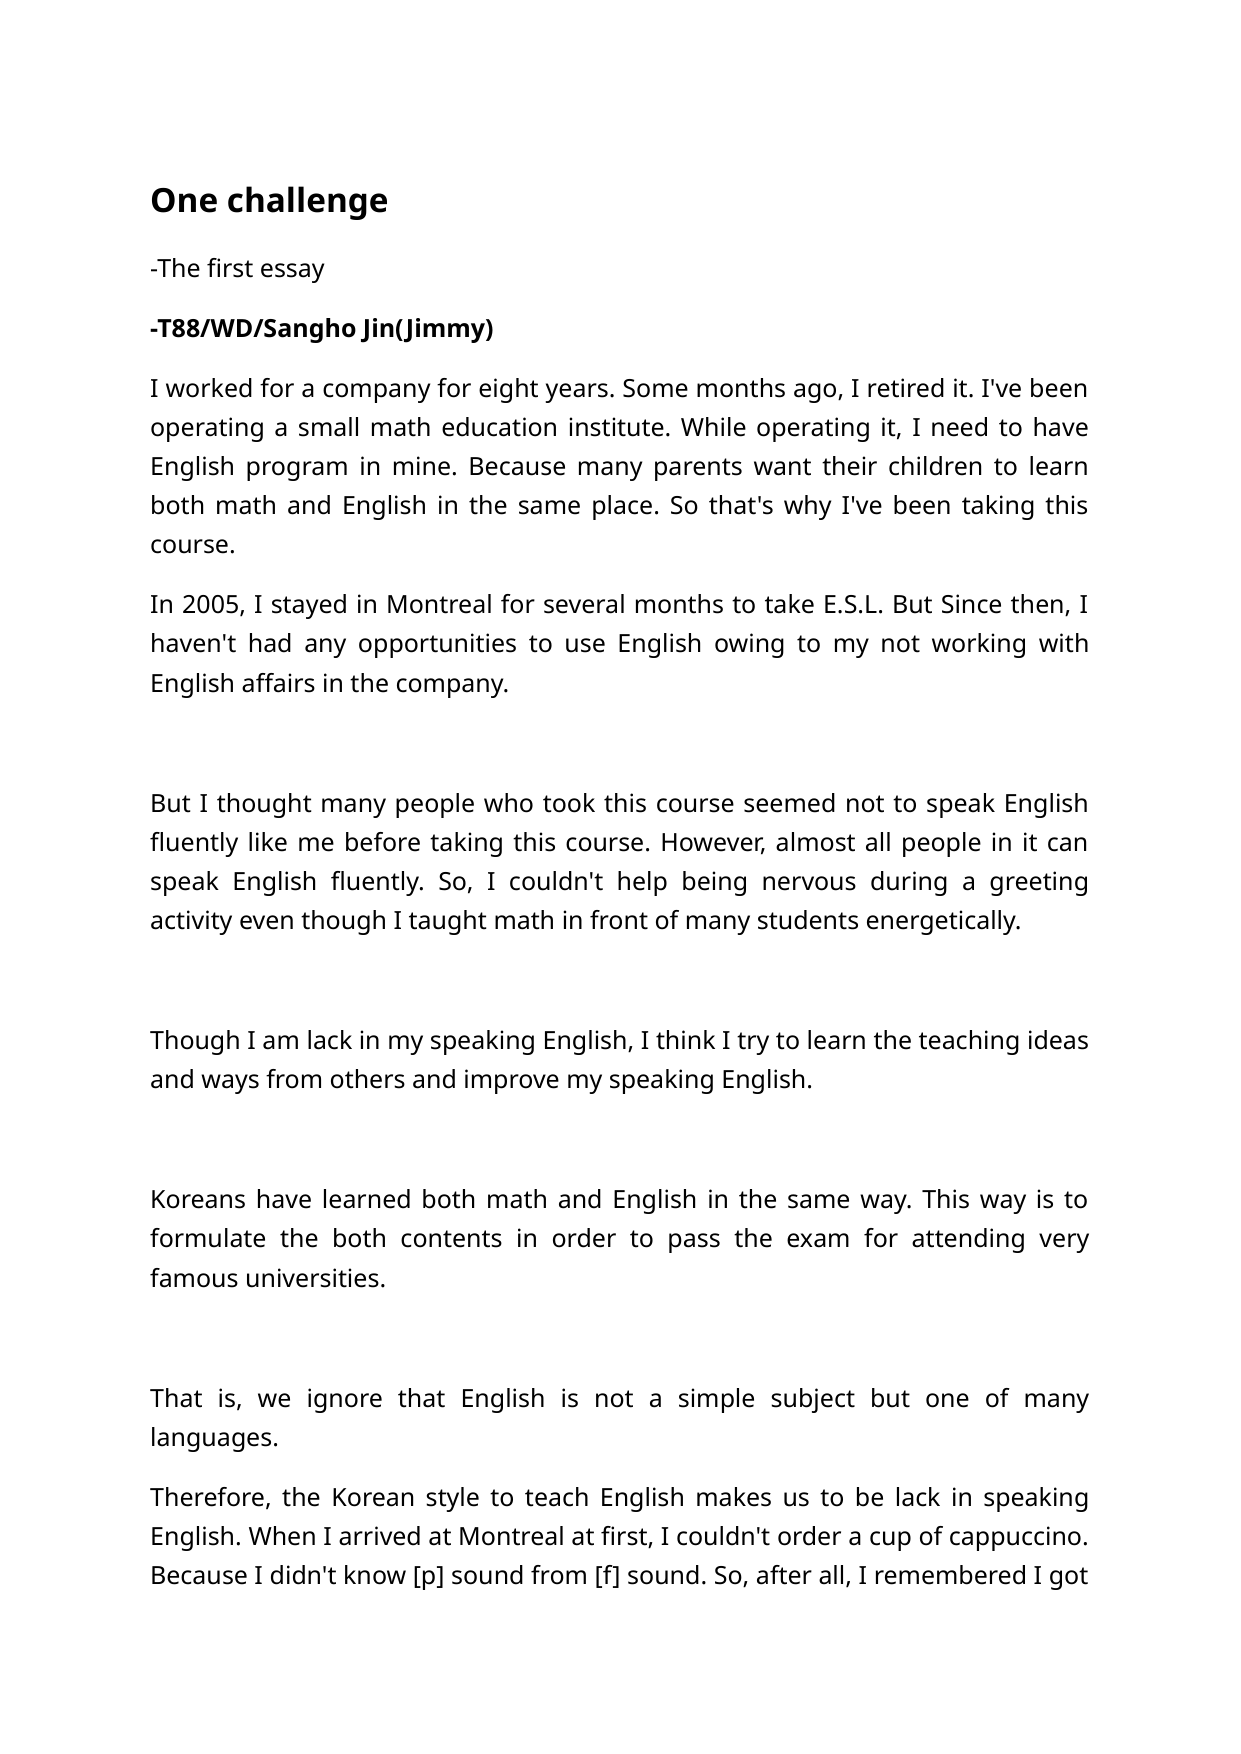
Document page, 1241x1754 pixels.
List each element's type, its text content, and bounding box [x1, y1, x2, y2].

text That is, we ignore that English is not a simple subject but one of many languages. [150, 1380, 1090, 1453]
text Koreans have learned both math and English in the same way. This way is to formulate the both contents in order to pass the exam for attending very famous universities. [150, 1182, 1090, 1294]
text In 2005, I stayed in Montreal for several months to take E.S.L. But Since then, I haven't had any opportunities to use English owing to my not working with English affairs in the company. [150, 587, 1090, 699]
text I worked for a company for eight years. Some months ago, I retired it. I've been operating a small math education institute. While operating it, I need to have English program in mine. Because many parents want their children to learn both math and English in the same place. So that's why I've been taking this course. [150, 370, 1090, 561]
text One challenge [150, 177, 1090, 223]
text -The first essay [150, 250, 1090, 284]
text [150, 1479, 1090, 1592]
text Though I am lack in my speaking English, I think I try to learn the teaching ideas and ways from others and improve my speaking English. [150, 1023, 1090, 1096]
text -T88/WD/Sangho Jin(Jimmy) [150, 310, 1090, 344]
text But I thought many people who took this course seemed not to speak English fluently like me before taking this course. However, almost all people in it can speak English fluently. So, I couldn't help being nervous during a greeting activity even though I taught math in front of many students energetically. [150, 785, 1090, 937]
